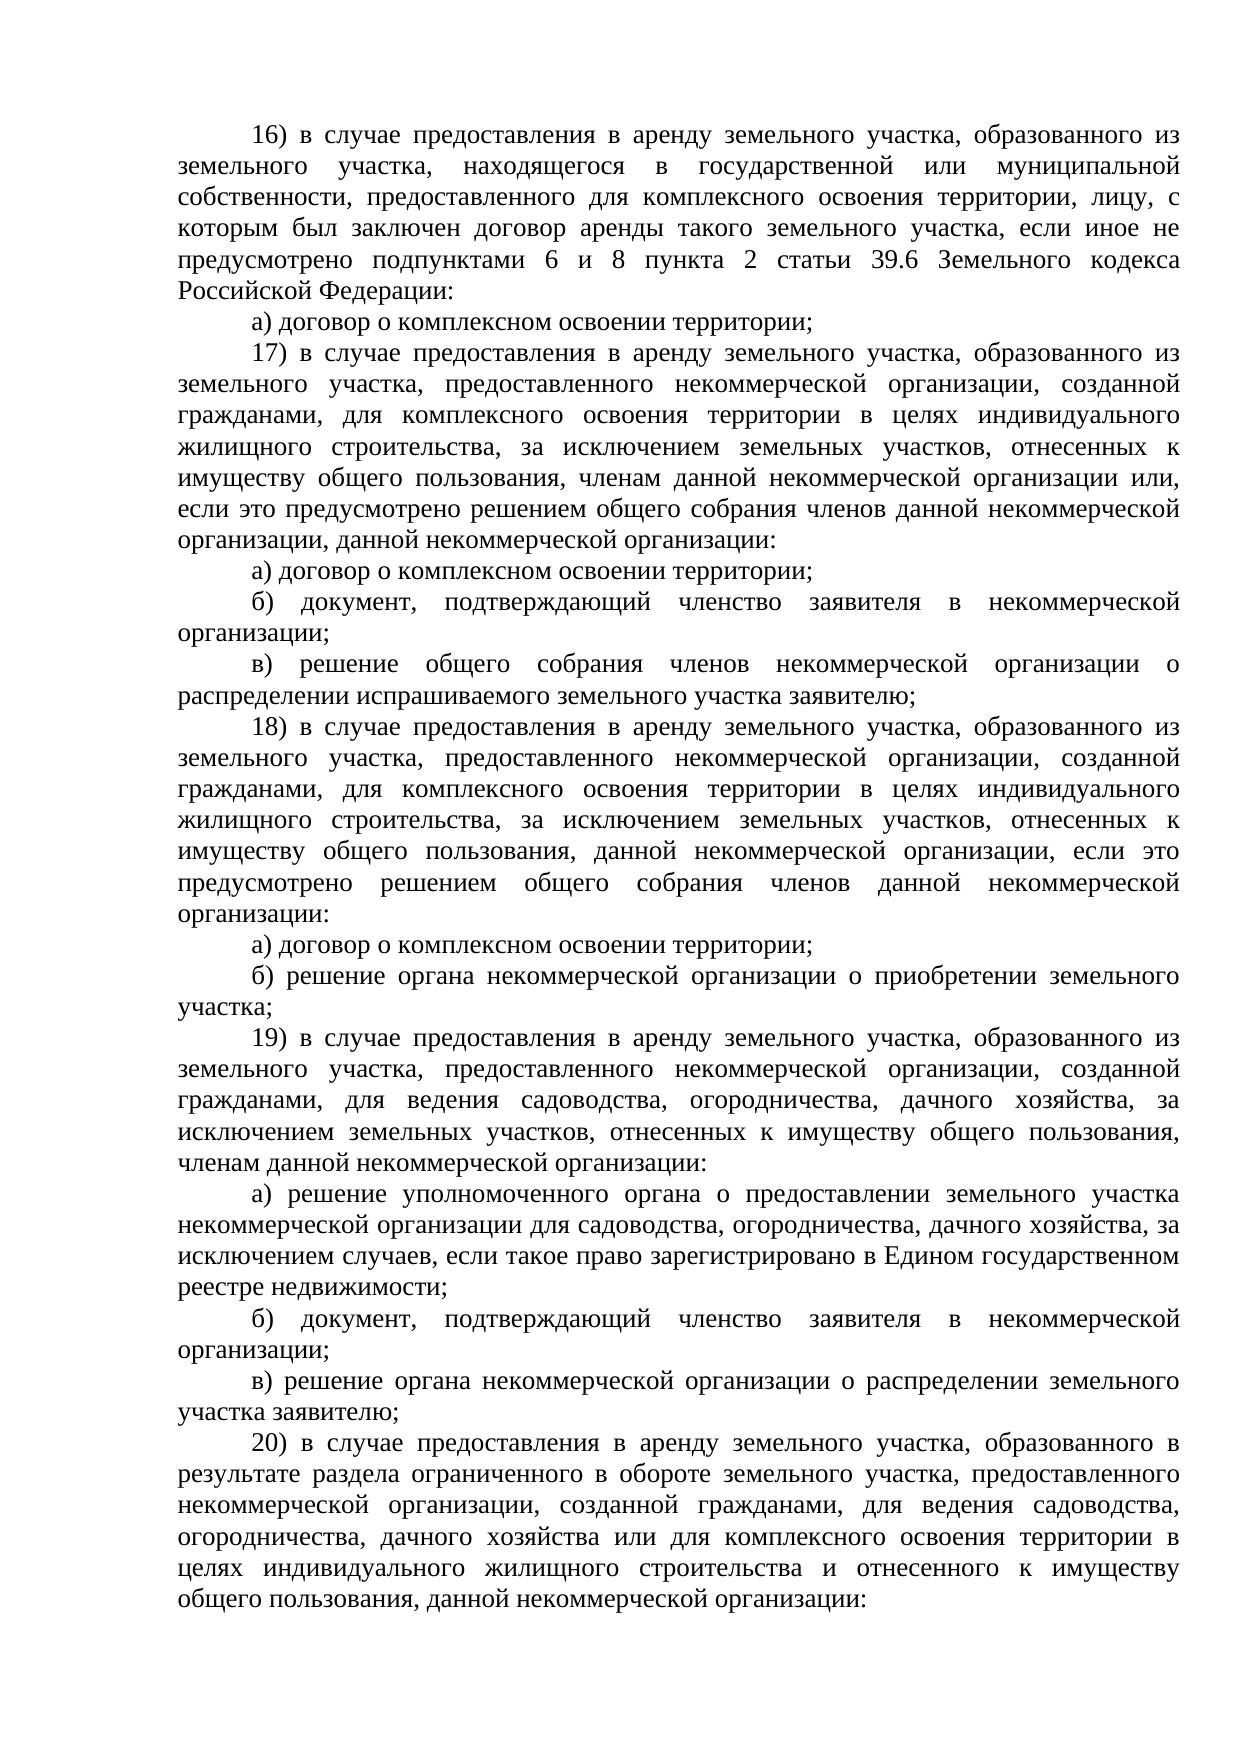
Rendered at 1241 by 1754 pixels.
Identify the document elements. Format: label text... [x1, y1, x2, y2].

text 19) в случае предоставления в аренду земельного участка, образованного из земельного участка, предоставленного некоммерческой организации, созданной гражданами, для ведения садоводства, огородничества, дачного хозяйства, за исключением земельных участков, отнесенных к имуществу общего пользования, членам данной некоммерческой организации: [177, 1021, 1181, 1177]
text а) решение уполномоченного органа о предоставлении земельного участка некоммерческой организации для садоводства, огородничества, дачного хозяйства, за исключением случаев, если такое право зарегистрировано в Едином государственном реестре недвижимости; [177, 1177, 1181, 1302]
text б) документ, подтверждающий членство заявителя в некоммерческой организации; [177, 585, 1181, 648]
text 20) в случае предоставления в аренду земельного участка, образованного в результате раздела ограниченного в обороте земельного участка, предоставленного некоммерческой организации, созданной гражданами, для ведения садоводства, огородничества, дачного хозяйства или для комплексного освоения территории в целях индивидуального жилищного строительства и отнесенного к имуществу общего пользования, данной некоммерческой организации: [177, 1426, 1181, 1613]
text в) решение органа некоммерческой организации о распределении земельного участка заявителю; [177, 1364, 1181, 1426]
text 17) в случае предоставления в аренду земельного участка, образованного из земельного участка, предоставленного некоммерческой организации, созданной гражданами, для комплексного освоения территории в целях индивидуального жилищного строительства, за исключением земельных участков, отнесенных к имуществу общего пользования, членам данной некоммерческой организации или, если это предусмотрено решением общего собрания членов данной некоммерческой организации, данной некоммерческой организации: [177, 336, 1181, 554]
text а) договор о комплексном освоении территории; [177, 554, 1181, 585]
text в) решение общего собрания членов некоммерческой организации о распределении испрашиваемого земельного участка заявителю; [177, 648, 1181, 710]
text 18) в случае предоставления в аренду земельного участка, образованного из земельного участка, предоставленного некоммерческой организации, созданной гражданами, для комплексного освоения территории в целях индивидуального жилищного строительства, за исключением земельных участков, отнесенных к имуществу общего пользования, данной некоммерческой организации, если это предусмотрено решением общего собрания членов данной некоммерческой организации: [177, 710, 1181, 928]
text а) договор о комплексном освоении территории; [177, 928, 1181, 959]
text б) решение органа некоммерческой организации о приобретении земельного участка; [177, 959, 1181, 1021]
text а) договор о комплексном освоении территории; [177, 305, 1181, 336]
text 16) в случае предоставления в аренду земельного участка, образованного из земельного участка, находящегося в государственной или муниципальной собственности, предоставленного для комплексного освоения территории, лицу, с которым был заключен договор аренды такого земельного участка, если иное не предусмотрено подпунктами 6 и 8 пункта 2 статьи 39.6 Земельного кодекса Российской Федерации: [177, 118, 1181, 305]
text б) документ, подтверждающий членство заявителя в некоммерческой организации; [177, 1302, 1181, 1364]
